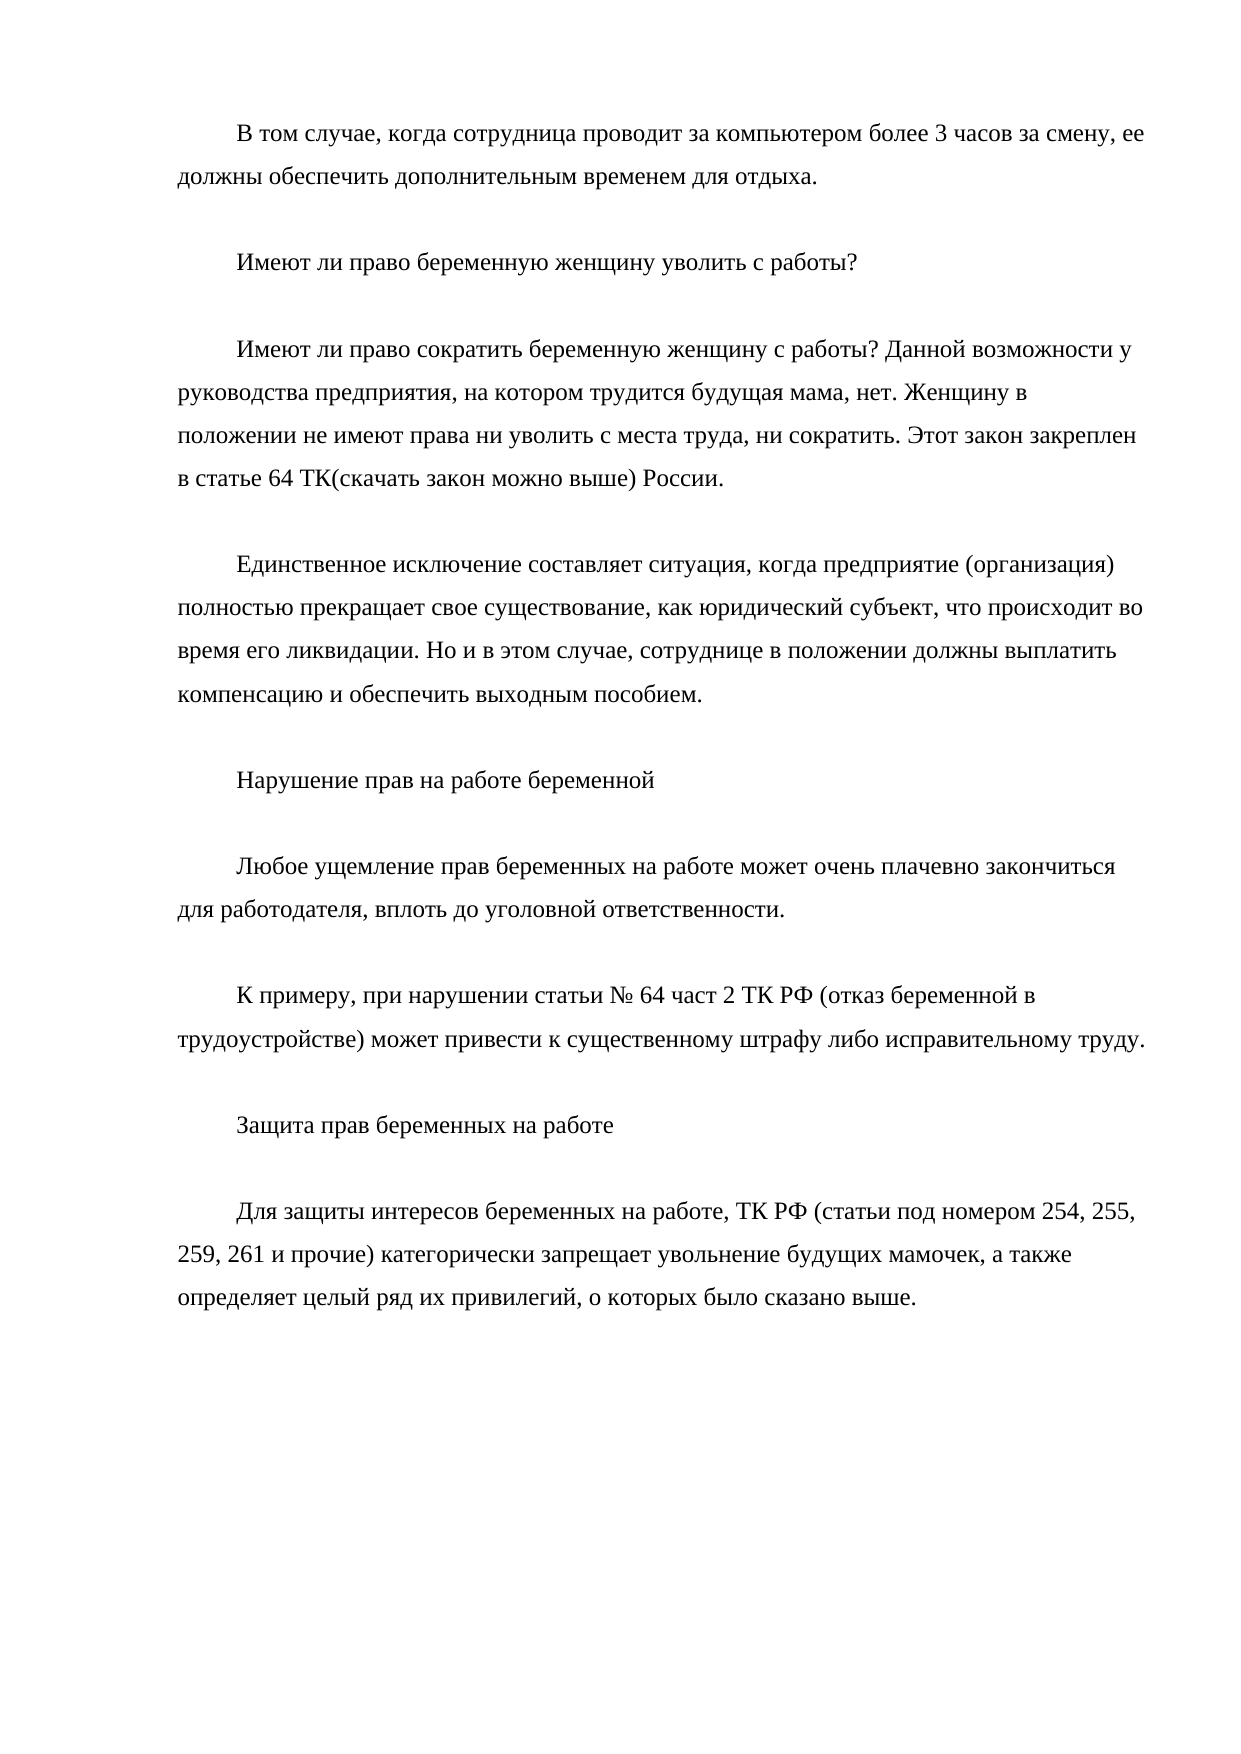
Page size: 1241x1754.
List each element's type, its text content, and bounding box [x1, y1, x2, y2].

text Любое ущемление прав беременных на работе может очень плачевно закончиться для работодателя, вплоть до уголовной ответственности. [177, 851, 1152, 923]
text Защита прав беременных на работе [177, 1110, 1152, 1139]
text Для защиты интересов беременных на работе, ТК РФ (статьи под номером 254, 255, 259, 261 и прочие) категорически запрещает увольнение будущих мамочек, а также определяет целый ряд их привилегий, о которых было сказано выше. [177, 1196, 1152, 1311]
text Единственное исключение составляет ситуация, когда предприятие (организация) полностью прекращает свое существование, как юридический субъект, что происходит во время его ликвидации. Но и в этом случае, сотруднице в положении должны выплатить компенсацию и обеспечить выходным пособием. [177, 549, 1152, 707]
text Нарушение прав на работе беременной [177, 765, 1152, 794]
text Имеют ли право беременную женщину уволить с работы? [177, 247, 1152, 276]
text Имеют ли право сократить беременную женщину с работы? Данной возможности у руководства предприятия, на котором трудится будущая мама, нет. Женщину в положении не имеют права ни уволить с места труда, ни сократить. Этот закон закреплен в статье 64 ТК(скачать закон можно выше) России. [177, 334, 1152, 492]
text В том случае, когда сотрудница проводит за компьютером более 3 часов за смену, ее должны обеспечить дополнительным временем для отдыха. [177, 118, 1152, 190]
text К примеру, при нарушении статьи № 64 част 2 ТК РФ (отказ беременной в трудоустройстве) может привести к существенному штрафу либо исправительному труду. [177, 981, 1152, 1052]
